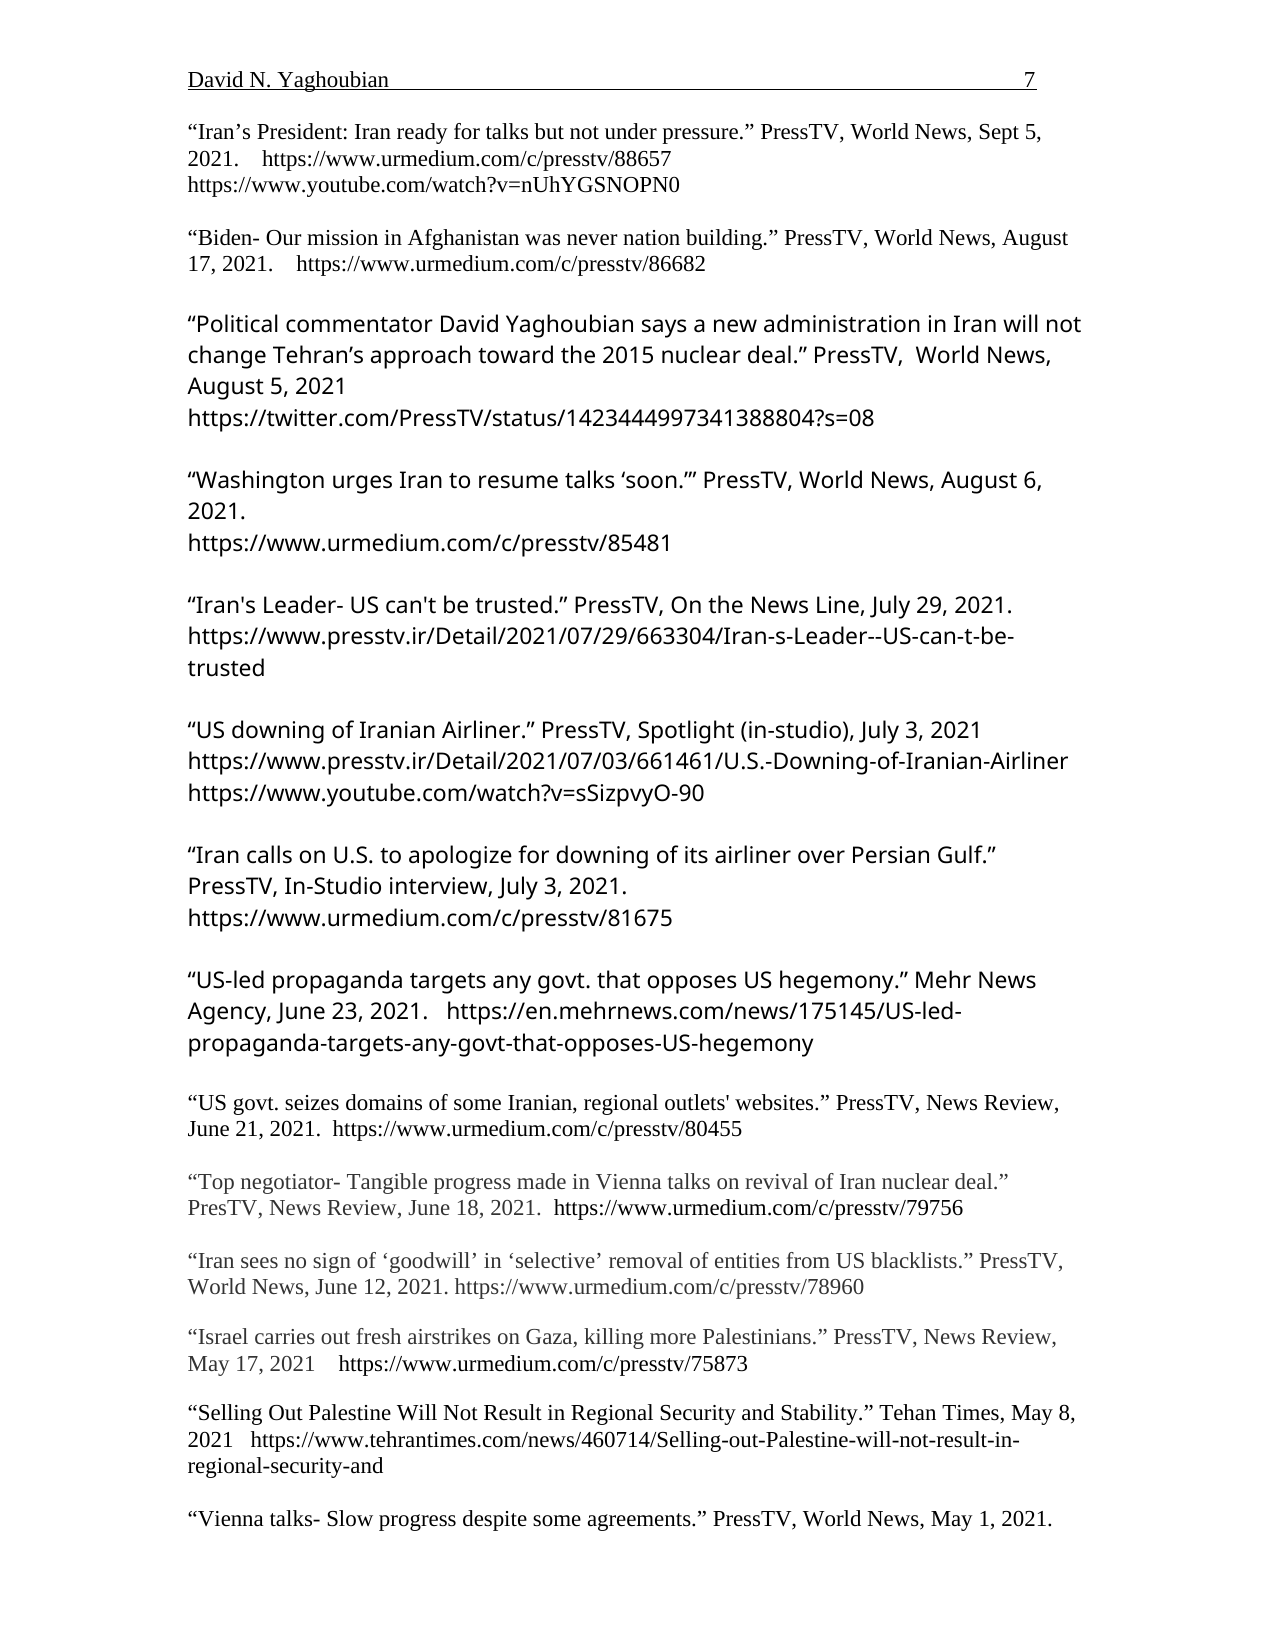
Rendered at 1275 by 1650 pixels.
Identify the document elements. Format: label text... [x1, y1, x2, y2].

text “Iran's Leader- US can't be trusted.” PressTV, On the News Line, July 29, 2021. [187, 589, 1087, 620]
text https://www.youtube.com/watch?v=nUhYGSNOPN0 [187, 171, 1087, 197]
text https://www.youtube.com/watch?v=sSizpvyO-90 [187, 776, 1087, 808]
text “Biden- Our mission in Afghanistan was never nation building.” PressTV, World News, August 17, 2021. https://www.urmedium.com/c/presstv/86682 [187, 224, 1087, 276]
text “Political commentator David Yaghoubian says a new administration in Iran will not change Tehran’s approach toward the 2015 nuclear deal.” PressTV, World News, August 5, 2021 [187, 308, 1087, 401]
text “Vienna talks- Slow progress despite some agreements.” PressTV, World News, May 1, 2021. [187, 1505, 1087, 1531]
text https://twitter.com/PressTV/status/1423444997341388804?s=08 [187, 401, 1087, 433]
text “US-led propaganda targets any govt. that opposes US hegemony.” Mehr News Agency, June 23, 2021. https://en.mehrnews.com/news/175145/US-led-propaganda-targets-any-govt-that-opposes-US-hegemony [187, 964, 1087, 1058]
subtitle “Iran sees no sign of ‘goodwill’ in ‘selective’ removal of entities from US blacklists.” PressTV, World News, June 12, 2021. https://www.urmedium.com/c/presstv/78960 [187, 1247, 1087, 1300]
text “Top negotiator- Tangible progress made in Vienna talks on revival of Iran nuclear deal.” PresTV, News Review, June 18, 2021. https://www.urmedium.com/c/presstv/79756 [187, 1168, 1087, 1221]
text “Iran calls on U.S. to apologize for downing of its airliner over Persian Gulf.” PressTV, In-Studio interview, July 3, 2021. https://www.urmedium.com/c/presstv/81675 [187, 839, 1087, 933]
text “Iran’s President: Iran ready for talks but not under pressure.” PressTV, World News, Sept 5, 2021. https://www.urmedium.com/c/presstv/88657 [187, 118, 1087, 171]
text “US govt. seizes domains of some Iranian, regional outlets' websites.” PressTV, News Review, June 21, 2021. https://www.urmedium.com/c/presstv/80455 [187, 1089, 1087, 1142]
subtitle David N. Yaghoubian 7 [187, 66, 1087, 92]
subtitle “Israel carries out fresh airstrikes on Gaza, killing more Palestinians.” PressTV, News Review, May 17, 2021 https://www.urmedium.com/c/presstv/75873 [187, 1323, 1087, 1376]
text “Washington urges Iran to resume talks ‘soon.’” PressTV, World News, August 6, 2021. [187, 464, 1087, 526]
text https://www.presstv.ir/Detail/2021/07/29/663304/Iran-s-Leader--US-can-t-be-trusted [187, 620, 1087, 683]
text https://www.presstv.ir/Detail/2021/07/03/661461/U.S.-Downing-of-Iranian-Airliner [187, 745, 1087, 776]
text “Selling Out Palestine Will Not Result in Regional Security and Stability.” Tehan Times, May 8, 2021 https://www.tehrantimes.com/news/460714/Selling-out-Palestine-will-not-result-in-regional-security-and [187, 1399, 1087, 1478]
text https://www.urmedium.com/c/presstv/85481 [187, 526, 1087, 558]
text “US downing of Iranian Airliner.” PressTV, Spotlight (in-studio), July 3, 2021 [187, 714, 1087, 745]
